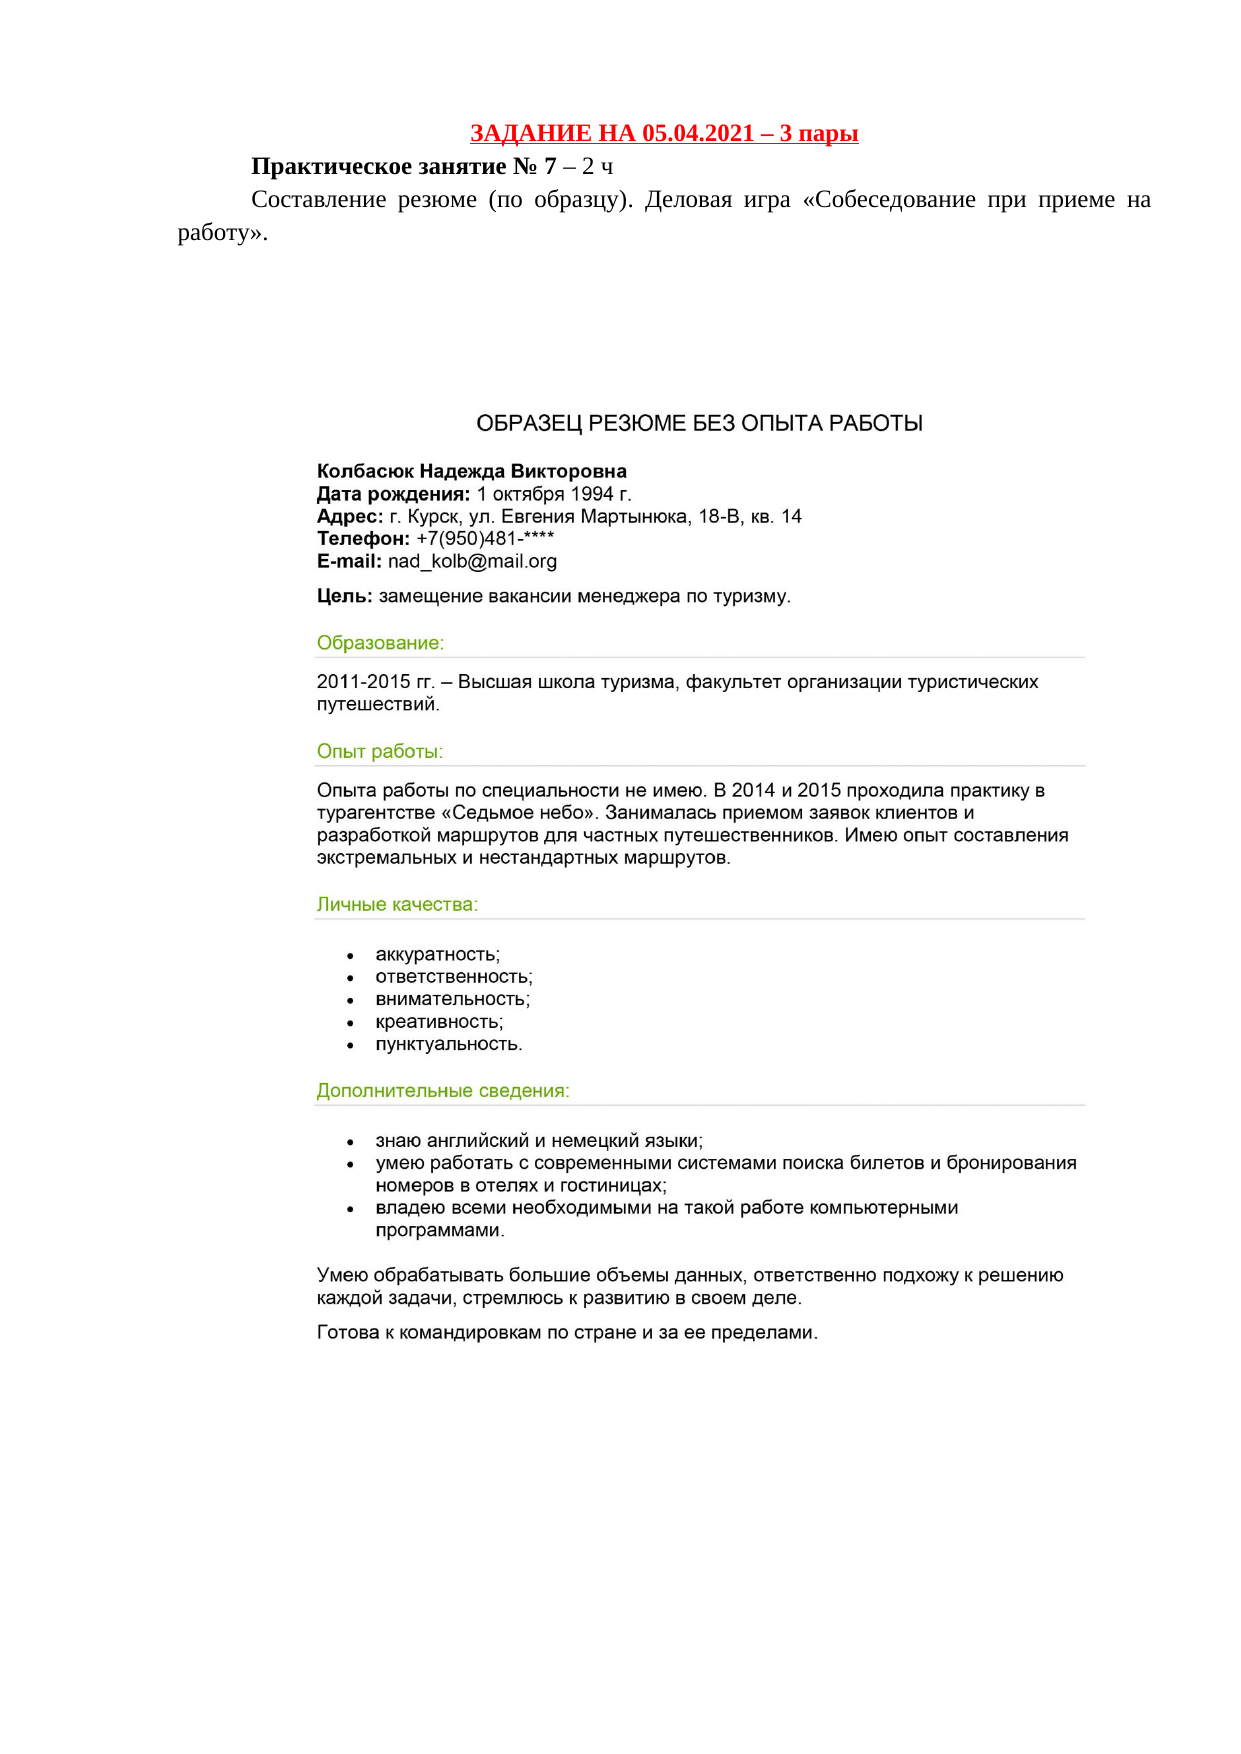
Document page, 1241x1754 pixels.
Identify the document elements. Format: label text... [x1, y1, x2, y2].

text ЗАДАНИЕ НА 05.04.2021 – 3 пары [177, 118, 1152, 147]
picture [177, 250, 1152, 1619]
text Составление резюме (по образцу). Деловая игра «Собеседование при приеме на работу». [177, 184, 1152, 246]
text Практическое занятие № 7 – 2 ч [177, 151, 1152, 180]
